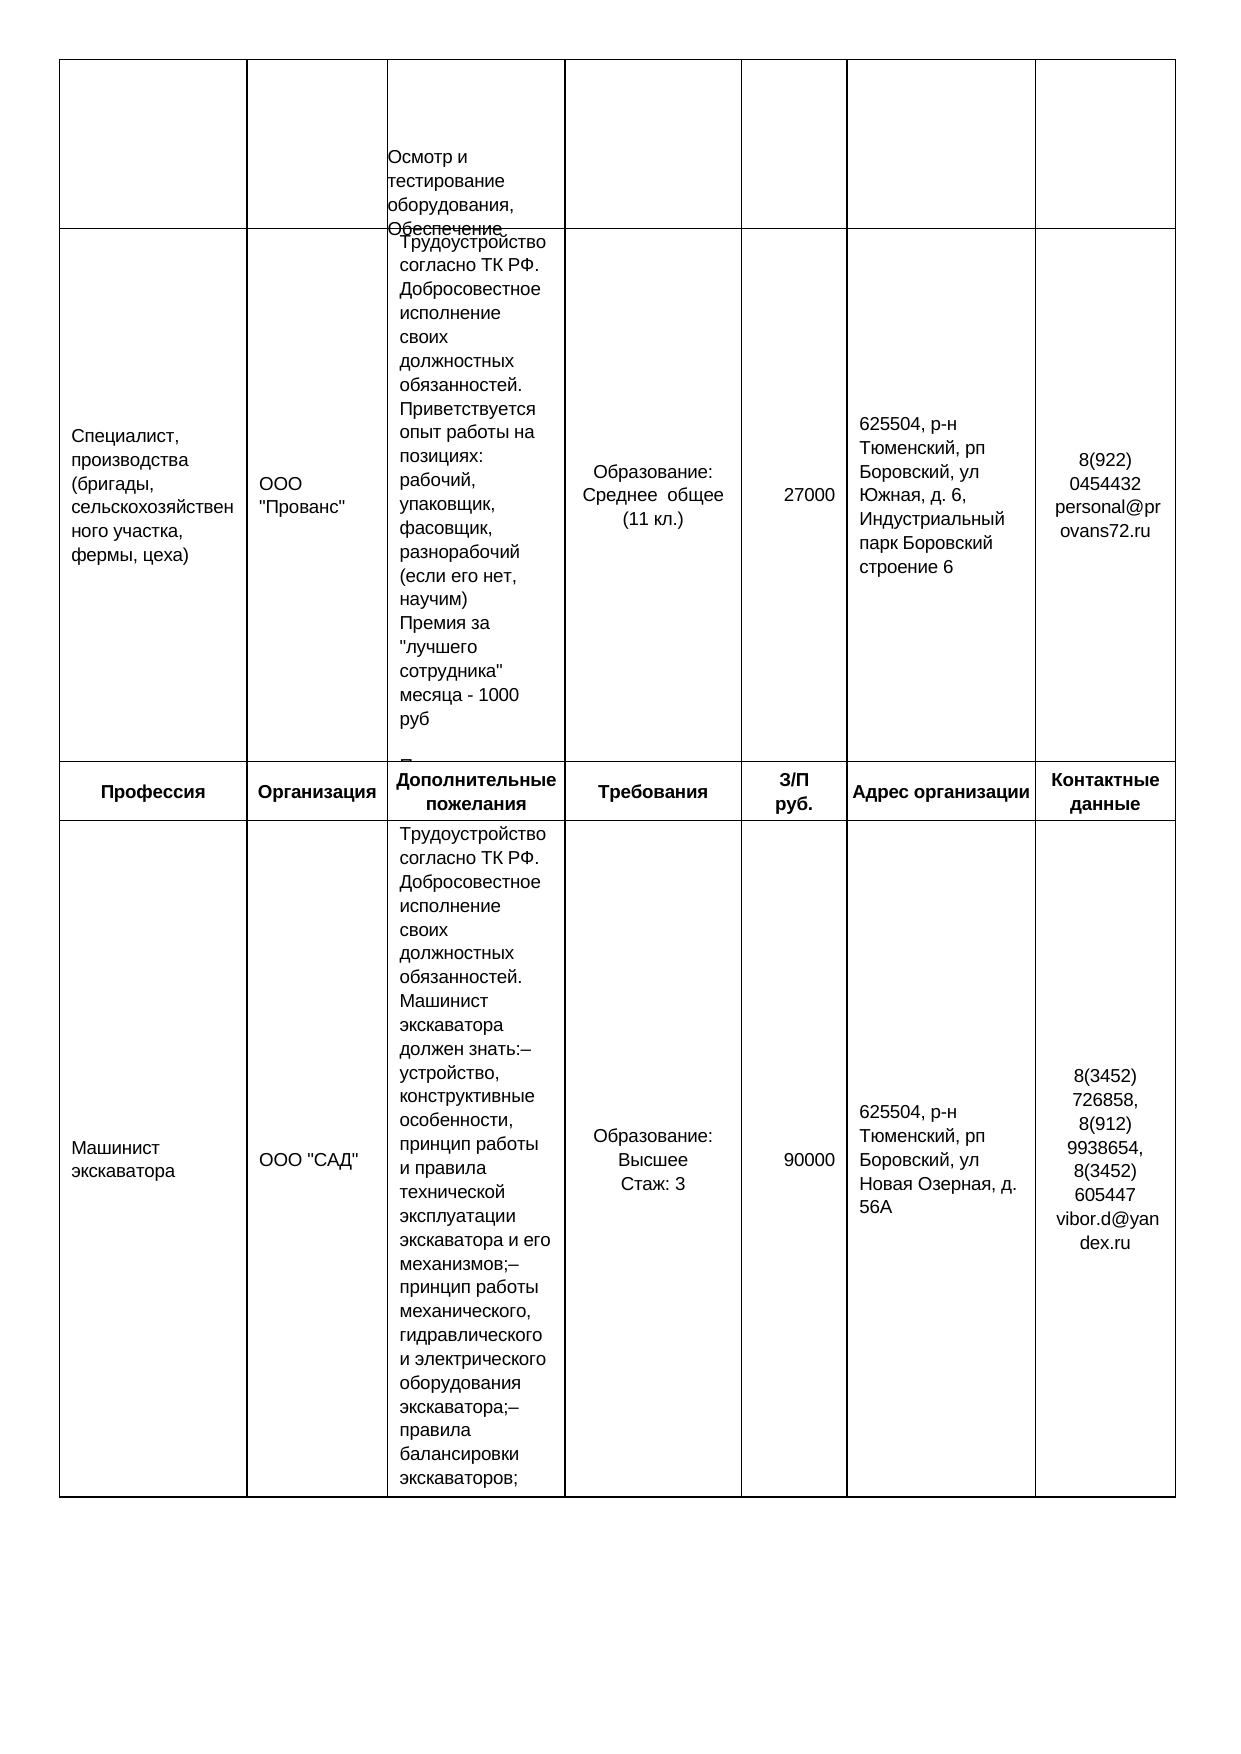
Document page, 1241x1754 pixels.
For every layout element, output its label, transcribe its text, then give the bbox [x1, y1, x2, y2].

table_cell ООО "САД" [248, 821, 387, 1496]
table_cell Адрес организации [848, 762, 1035, 820]
table_cell З/П руб. [742, 762, 846, 820]
table_cell Трудоустройство согласно ТК РФ. Добросовестное исполнение своих должностных обязанностей. Приветствуется опыт работы на позициях: рабочий, упаковщик, фасовщик, разнорабочий (если его нет, научим) Премия за "лучшего сотрудника" месяца - 1000 руб Премия за "приведи друга" - 2000 руб. [388, 229, 564, 761]
table_cell Специалист, производства (бригады, сельскохозяйственного участка, фермы, цеха) [60, 229, 246, 761]
table_cell Машинист экскаватора [60, 821, 246, 1496]
table_cell 625504, р-н Тюменский, рп Боровский, ул Южная, д. 6, Индустриальный парк Боровский строение 6 [848, 229, 1035, 761]
table_cell Организация [248, 762, 387, 820]
table_cell Трудоустройство согласно ТК РФ. Добросовестное исполнение своих должностных обязанностей. Машинист экскаватора должен знать:– устройство, конструктивные особенности, принцип работы и правила технической эксплуатации экскаватора и его механизмов;– принцип работы механического, гидравлического и электрического оборудования экскаватора;– правила балансировки экскаваторов; опыт каботы на импортной технике [388, 821, 564, 1496]
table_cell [848, 821, 1035, 1496]
table_cell Контактные данные [1036, 762, 1175, 820]
table_cell 27000 [742, 229, 846, 761]
table_cell 8(922) 0454432 personal@provans72.ru [1036, 229, 1175, 761]
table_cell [1036, 821, 1175, 1496]
table_cell Дополнительные пожелания [388, 762, 564, 820]
table_cell Образование: Среднее общее (11 кл.) [566, 229, 741, 761]
table_cell Образование: Высшее Стаж: 3 [566, 821, 741, 1496]
table_cell Профессия [60, 762, 246, 820]
table_cell 90000 [742, 821, 846, 1496]
table_cell Требования [566, 762, 741, 820]
table_cell ООО "Прованс" [248, 229, 387, 761]
